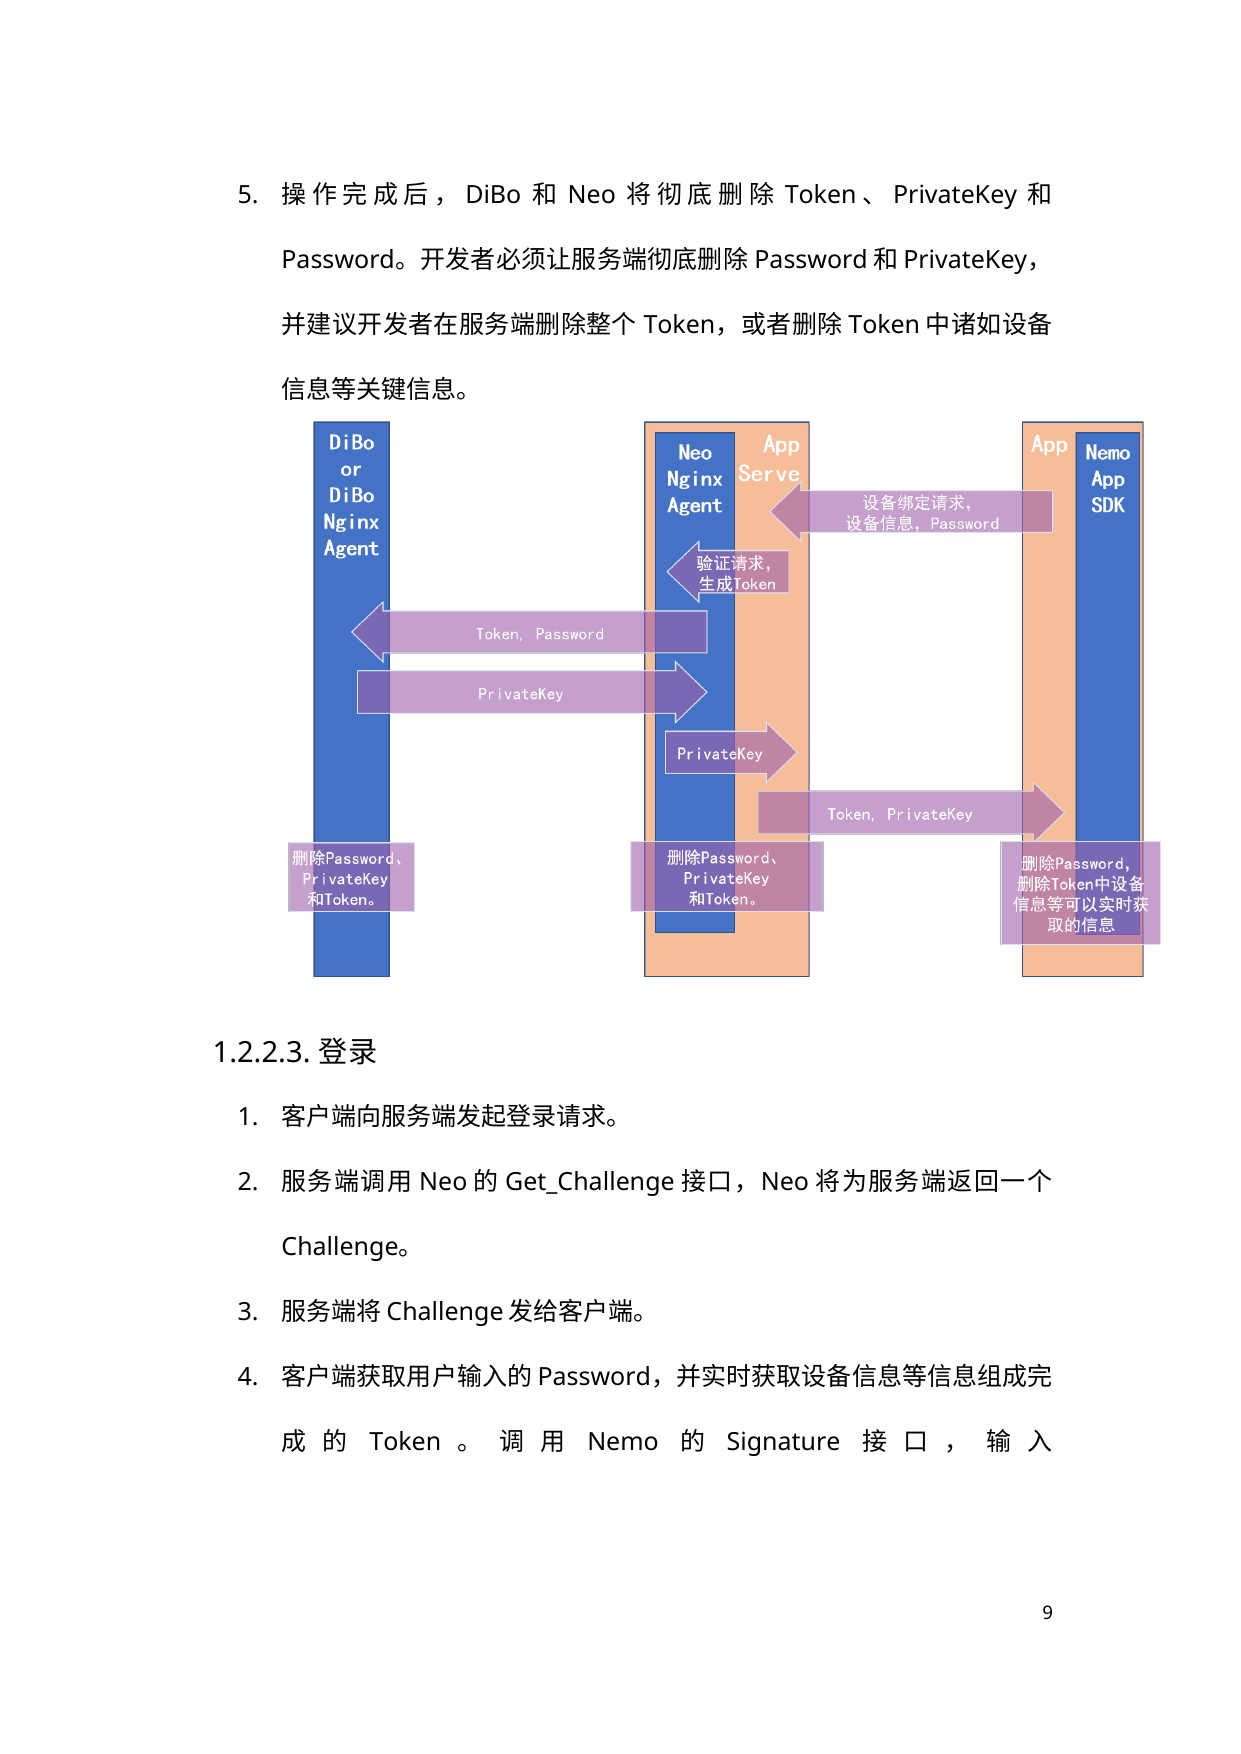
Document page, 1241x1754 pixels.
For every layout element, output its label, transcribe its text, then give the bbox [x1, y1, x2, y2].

picture [281, 419, 1161, 977]
list 服务端调用Neo的Get_Challenge接口，Neo将为服务端返回一个Challenge。 [237, 1147, 1053, 1277]
list 服务端将Challenge发给客户端。 [237, 1277, 1053, 1342]
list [237, 1342, 1053, 1472]
list 操作完成后，DiBo和Neo将彻底删除Token、PrivateKey和Password。开发者必须让服务端彻底删除Password和PrivateKey，并建议开发者在服务端删除整个Token，或者删除Token中诸如设备信息等关键信息。 [237, 160, 1053, 420]
list 客户端向服务端发起登录请求。 [237, 1082, 1053, 1147]
subtitle 登录 [212, 1017, 1028, 1082]
